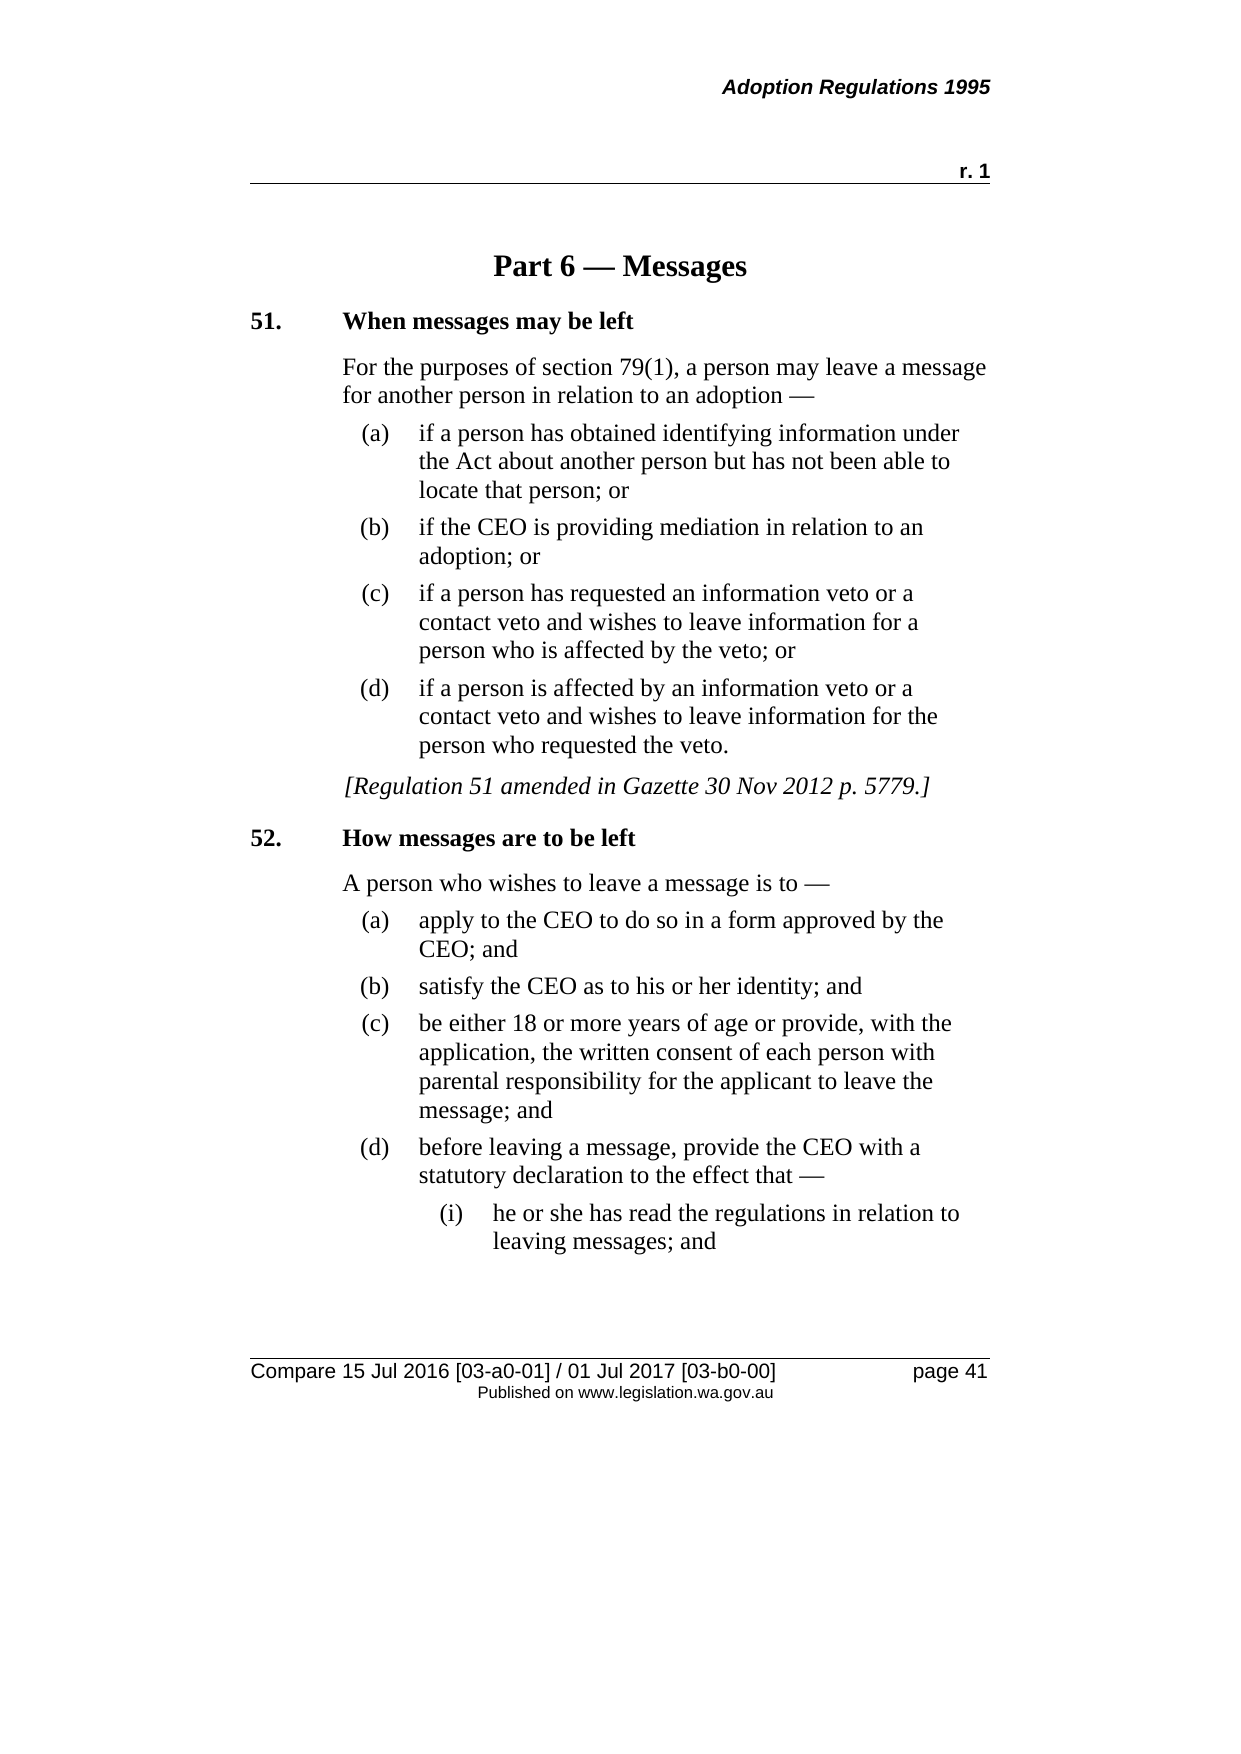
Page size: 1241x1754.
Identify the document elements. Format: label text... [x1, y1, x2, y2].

text (c) be either 18 or more years of age or provide, with the application, the written consent of each person with parental responsibility for the applicant to leave the message; and [250, 1008, 990, 1123]
subtitle 52. How messages are to be left [250, 823, 990, 852]
text (b) satisfy the CEO as to his or her identity; and [250, 971, 990, 1000]
subtitle Part 6 — Messages [250, 247, 990, 283]
text (d) before leaving a message, provide the CEO with a statutory declaration to the effect that — [250, 1132, 990, 1189]
text (a) apply to the CEO to do so in a form approved by the CEO; and [250, 906, 990, 963]
text (d) if a person is affected by an information veto or a contact veto and wishes to leave information for the person who requested the veto. [250, 673, 990, 759]
text [Regulation 51 amended in Gazette 30 Nov 2012 p. 5779.] [250, 771, 990, 800]
text (c) if a person has requested an information veto or a contact veto and wishes to leave information for a person who is affected by the veto; or [250, 578, 990, 664]
subtitle 51. When messages may be left [250, 306, 990, 335]
text (a) if a person has obtained identifying information under the Act about another person but has not been able to locate that person; or [250, 418, 990, 504]
text A person who wishes to leave a message is to — [250, 868, 990, 897]
text (b) if the CEO is providing mediation in relation to an adoption; or [250, 512, 990, 570]
text For the purposes of section 79(1), a person may leave a message for another person in relation to an adoption — [250, 352, 990, 409]
text (i) he or she has read the regulations in relation to leaving messages; and [250, 1198, 990, 1255]
